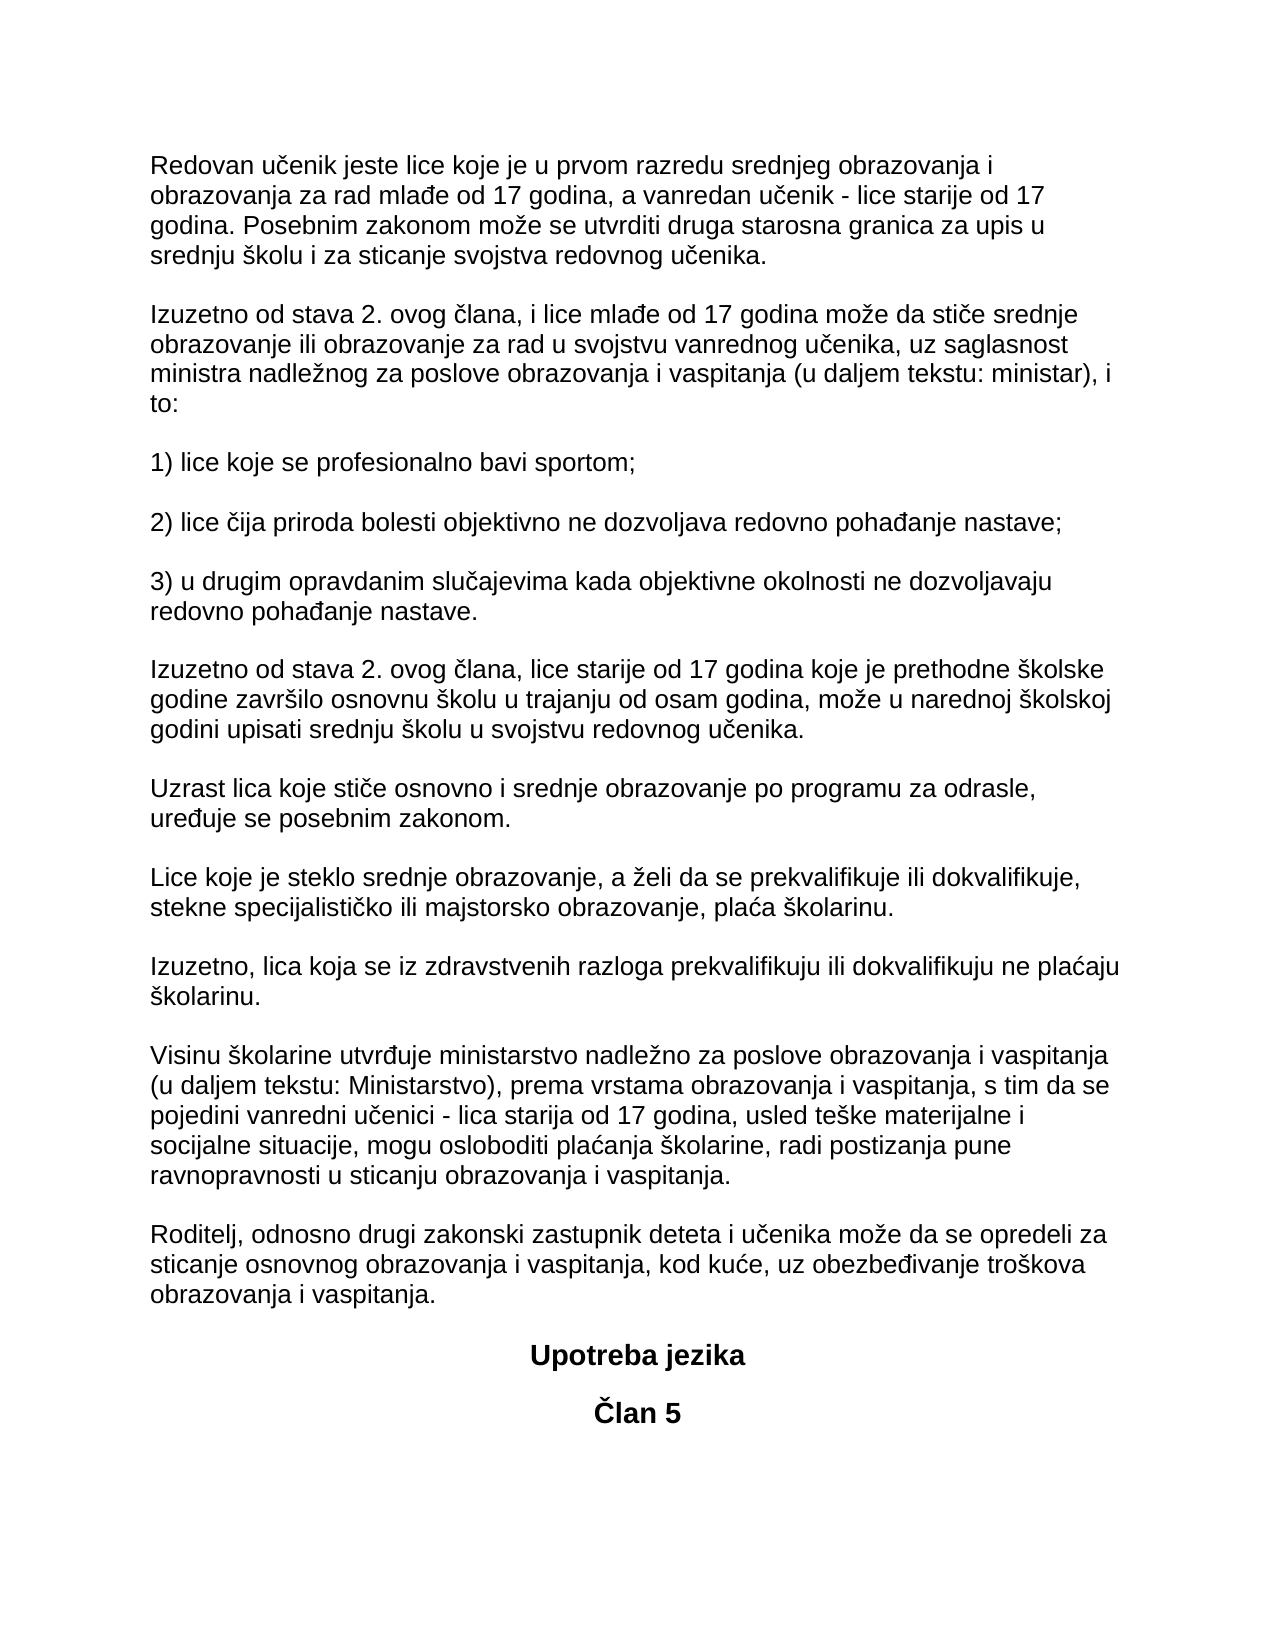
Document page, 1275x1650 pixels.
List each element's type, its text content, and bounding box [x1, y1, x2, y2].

text Član 5 [150, 1396, 1125, 1430]
text Izuzetno od stava 2. ovog člana, lice starije od 17 godina koje je prethodne školske godine završilo osnovnu školu u trajanju od osam godina, može u narednoj školskoj godini upisati srednju školu u svojstvu redovnog učenika. [150, 654, 1125, 744]
text 2) lice čija priroda bolesti objektivno ne dozvoljava redovno pohađanje nastave; [150, 507, 1125, 536]
text Izuzetno od stava 2. ovog člana, i lice mlađe od 17 godina može da stiče srednje obrazovanje ili obrazovanje za rad u svojstvu vanrednog učenika, uz saglasnost ministra nadležnog za poslove obrazovanja i vaspitanja (u daljem tekstu: ministar), i to: [150, 299, 1125, 418]
text Izuzetno, lica koja se iz zdravstvenih razloga prekvalifikuju ili dokvalifikuju ne plaćaju školarinu. [150, 951, 1125, 1011]
text Visinu školarine utvrđuje ministarstvo nadležno za poslove obrazovanja i vaspitanja (u daljem tekstu: Ministarstvo), prema vrstama obrazovanja i vaspitanja, s tim da se pojedini vanredni učenici - lica starija od 17 godina, usled teške materijalne i socijalne situacije, mogu osloboditi plaćanja školarine, radi postizanja pune ravnopravnosti u sticanju obrazovanja i vaspitanja. [150, 1040, 1125, 1190]
text Upotreba jezika [150, 1338, 1125, 1371]
text Redovan učenik jeste lice koje je u prvom razredu srednjeg obrazovanja i obrazovanja za rad mlađe od 17 godina, a vanredan učenik - lice starije od 17 godina. Posebnim zakonom može se utvrditi druga starosna granica za upis u srednju školu i za sticanje svojstva redovnog učenika. [150, 150, 1125, 269]
text Lice koje je steklo srednje obrazovanje, a želi da se prekvalifikuje ili dokvalifikuje, stekne specijalističko ili majstorsko obrazovanje, plaća školarinu. [150, 862, 1125, 922]
text Uzrast lica koje stiče osnovno i srednje obrazovanje po programu za odrasle, uređuje se posebnim zakonom. [150, 773, 1125, 833]
text Roditelj, odnosno drugi zakonski zastupnik deteta i učenika može da se opredeli za sticanje osnovnog obrazovanja i vaspitanja, kod kuće, uz obezbeđivanje troškova obrazovanja i vaspitanja. [150, 1219, 1125, 1309]
text 3) u drugim opravdanim slučajevima kada objektivne okolnosti ne dozvoljavaju redovno pohađanje nastave. [150, 566, 1125, 625]
text 1) lice koje se profesionalno bavi sportom; [150, 447, 1125, 477]
